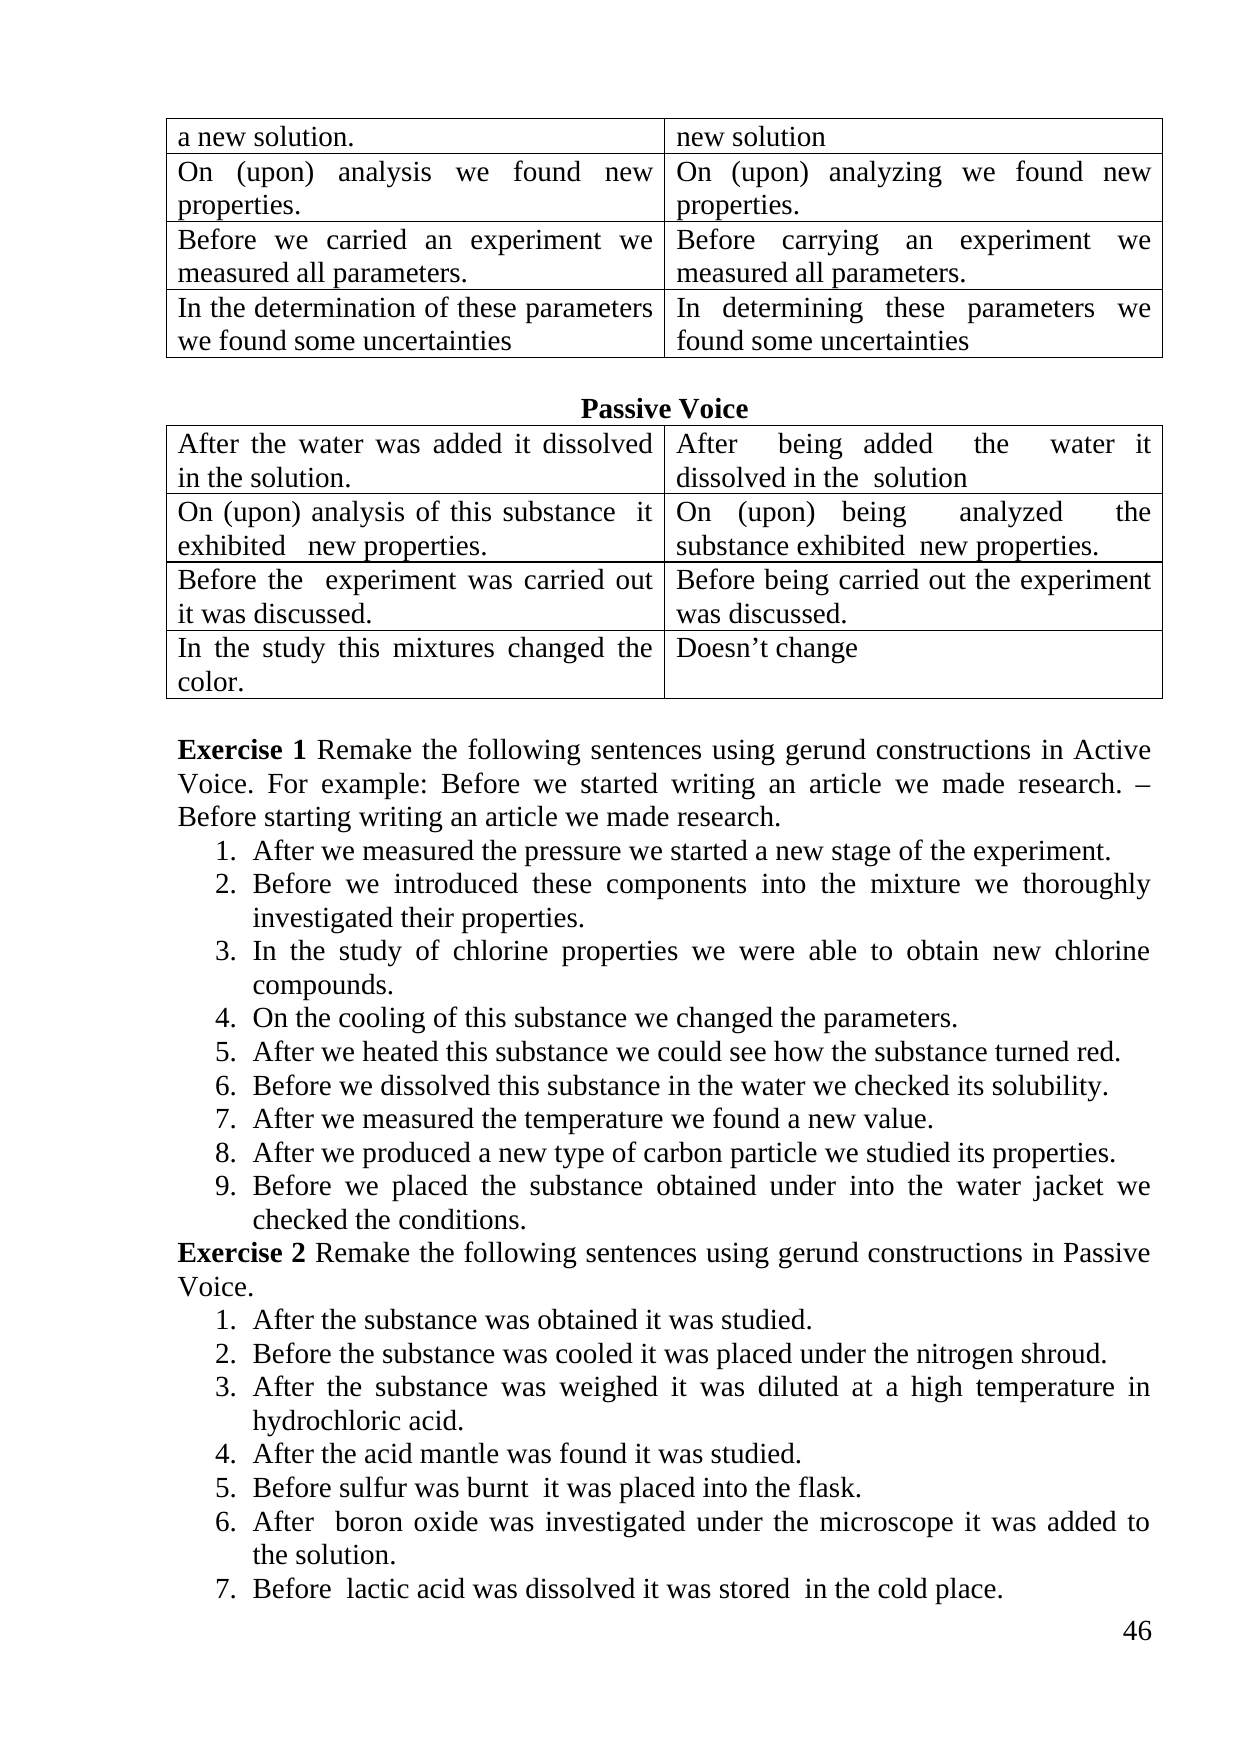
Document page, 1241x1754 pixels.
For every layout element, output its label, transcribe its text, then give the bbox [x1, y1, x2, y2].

table_cell On (upon) analyzing we found new properties. [665, 154, 1162, 221]
list Before we introduced these components into the mixture we thoroughly investigated their properties. [215, 866, 1152, 933]
table_header After the water was added it dissolved in the solution. [167, 426, 664, 493]
table_cell On (upon) analysis we found new properties. [167, 154, 664, 221]
list Before we dissolved this substance in the water we checked its solubility. [215, 1068, 1152, 1101]
table_cell Doesn’t change [665, 631, 1162, 698]
table_cell Before carrying an experiment we measured all parameters. [665, 222, 1162, 289]
table_cell On (upon) analysis of this substance it exhibited new properties. [167, 494, 664, 561]
list After boron oxide was investigated under the microscope it was added to the solution. [215, 1504, 1152, 1571]
list Before sulfur was burnt it was placed into the flask. [215, 1470, 1152, 1504]
text Exercise 2 Remake the following sentences using gerund constructions in Passive Voice. [177, 1235, 1152, 1302]
list After the substance was weighed it was diluted at a high temperature in hydrochloric acid. [215, 1369, 1152, 1437]
list After we measured the pressure we started a new stage of the experiment. [215, 833, 1152, 866]
list Before we placed the substance obtained under into the water jacket we checked the conditions. [215, 1168, 1152, 1235]
text Exercise 1 Remake the following sentences using gerund constructions in Active Voice. For example: Before we started writing an article we made research. – Before starting writing an article we made research. [177, 732, 1152, 833]
text Passive Voice [177, 392, 1152, 425]
list On the cooling of this substance we changed the parameters. [215, 1001, 1152, 1034]
list Before the substance was cooled it was placed under the nitrogen shroud. [215, 1336, 1152, 1369]
table_cell Before the experiment was carried out it was discussed. [167, 563, 664, 629]
list After we measured the temperature we found a new value. [215, 1101, 1152, 1135]
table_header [167, 119, 664, 153]
list After the acid mantle was found it was studied. [215, 1437, 1152, 1470]
table_cell On (upon) being analyzed the substance exhibited new properties. [665, 494, 1162, 561]
table_header After being added the water it dissolved in the solution [665, 426, 1162, 493]
table_cell In the determination of these parameters we found some uncertainties [167, 290, 664, 357]
list After we heated this substance we could see how the substance turned red. [215, 1034, 1152, 1068]
list After we produced a new type of carbon particle we studied its properties. [215, 1135, 1152, 1168]
list Before lactic acid was dissolved it was stored in the cold place. [215, 1571, 1152, 1604]
table_cell In the study this mixtures changed the color. [167, 631, 664, 698]
list After the substance was obtained it was studied. [215, 1302, 1152, 1336]
table_cell In determining these parameters we found some uncertainties [665, 290, 1162, 357]
list In the study of chlorine properties we were able to obtain new chlorine compounds. [215, 933, 1152, 1001]
table_cell Before being carried out the experiment was discussed. [665, 563, 1162, 629]
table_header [665, 119, 1162, 153]
table_cell Before we carried an experiment we measured all parameters. [167, 222, 664, 289]
